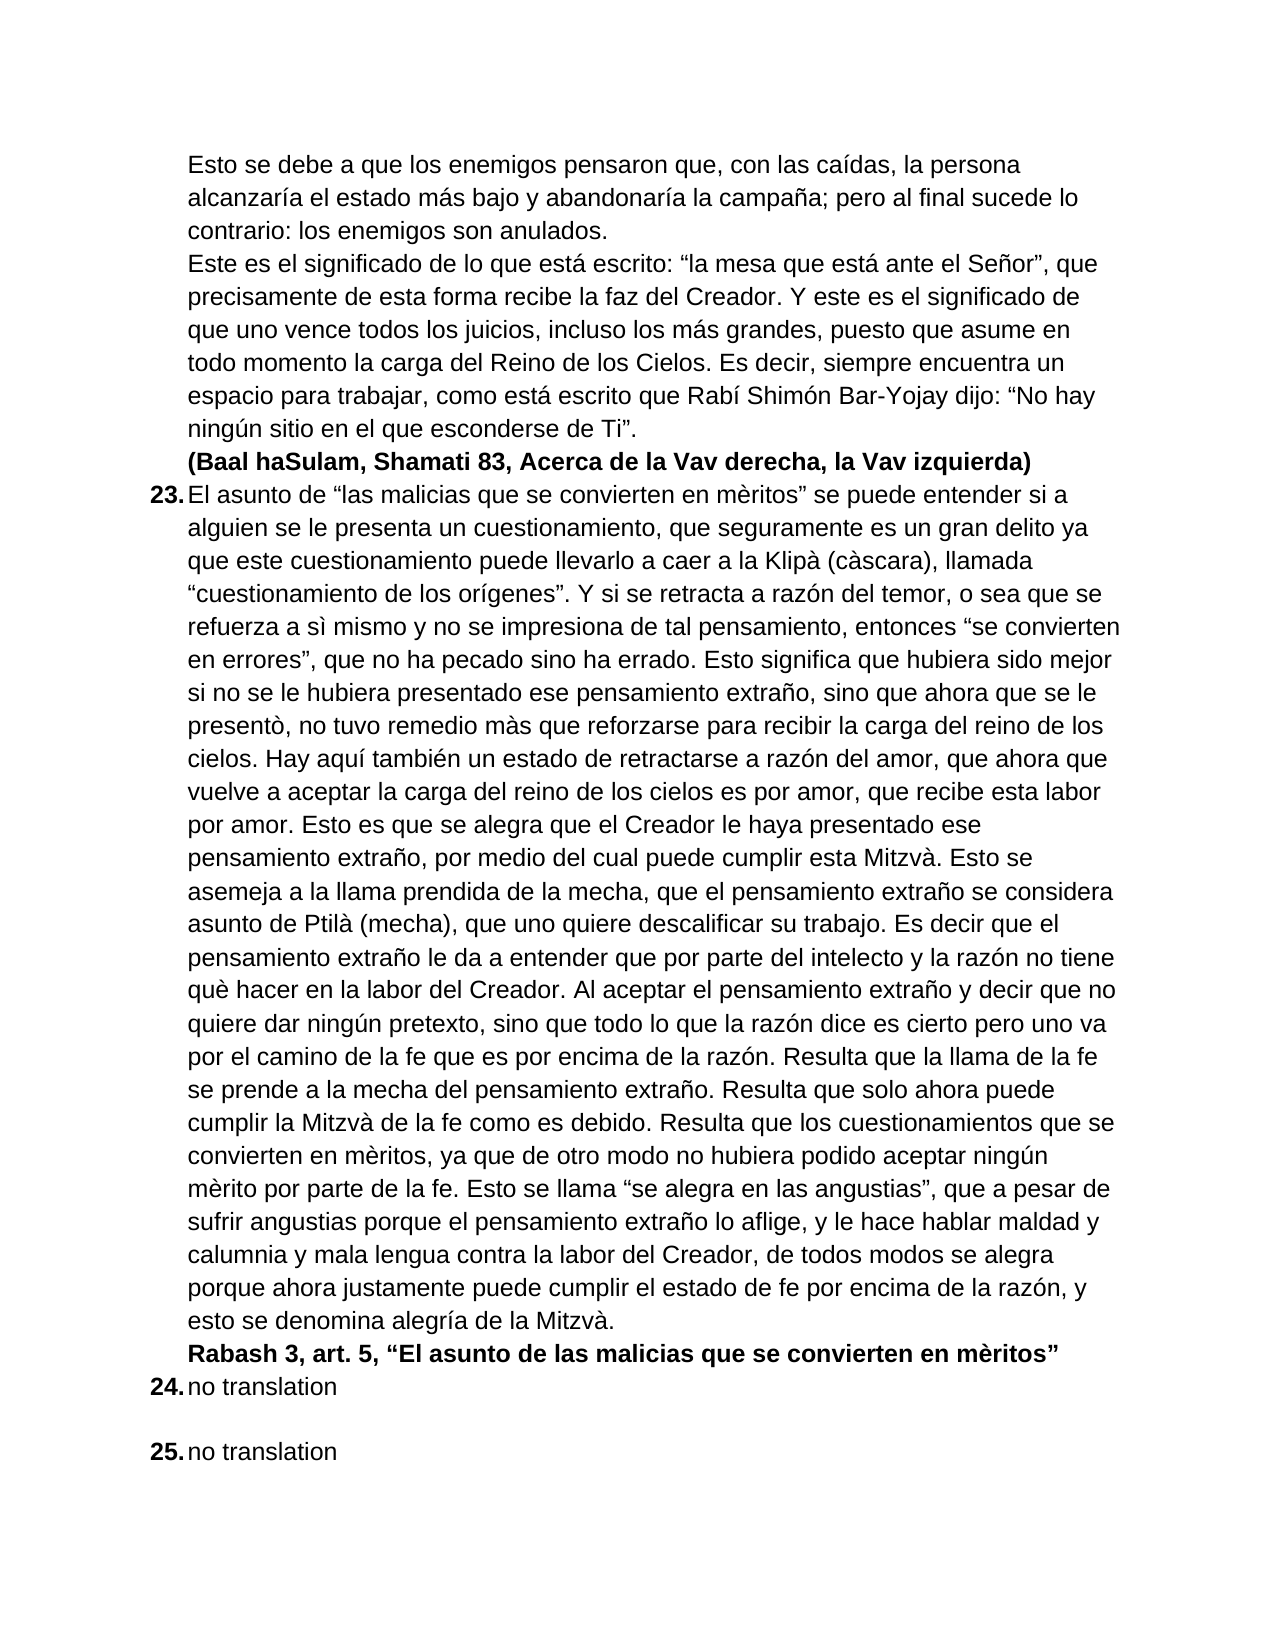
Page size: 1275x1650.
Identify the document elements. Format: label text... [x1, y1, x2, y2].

list no translation [150, 1372, 1125, 1433]
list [150, 150, 1125, 476]
list El asunto de “las malicias que se convierten en mèritos” se puede entender si a alguien se le presenta un cuestionamiento, que seguramente es un gran delito ya que este cuestionamiento puede llevarlo a caer a la Klipà (càscara), llamada “cuestionamiento de los orígenes”. Y si se retracta a razón del temor, o sea que se refuerza a sì mismo y no se impresiona de tal pensamiento, entonces “se convierten en errores”, que no ha pecado sino ha errado. Esto significa que hubiera sido mejor si no se le hubiera presentado ese pensamiento extraño, sino que ahora que se le presentò, no tuvo remedio màs que reforzarse para recibir la carga del reino de los cielos. Hay aquí también un estado de retractarse a razón del amor, que ahora que vuelve a aceptar la carga del reino de los cielos es por amor, que recibe esta labor por amor. Esto es que se alegra que el Creador le haya presentado ese pensamiento extraño, por medio del cual puede cumplir esta Mitzvà. Esto se asemeja a la llama prendida de la mecha, que el pensamiento extraño se considera asunto de Ptilà (mecha), que uno quiere descalificar su trabajo. Es decir que el pensamiento extraño le da a entender que por parte del intelecto y la razón no tiene què hacer en la labor del Creador. Al aceptar el pensamiento extraño y decir que no quiere dar ningún pretexto, sino que todo lo que la razón dice es cierto pero uno va por el camino de la fe que es por encima de la razón. Resulta que la llama de la fe se prende a la mecha del pensamiento extraño. Resulta que solo ahora puede cumplir la Mitzvà de la fe como es debido. Resulta que los cuestionamientos que se convierten en mèritos, ya que de otro modo no hubiera podido aceptar ningún mèrito por parte de la fe. Esto se llama “se alegra en las angustias”, que a pesar de sufrir angustias porque el pensamiento extraño lo aflige, y le hace hablar maldad y calumnia y mala lengua contra la labor del Creador, de todos modos se alegra porque ahora justamente puede cumplir el estado de fe por encima de la razón, y esto se denomina alegría de la Mitzvà. Rabash 3, art. 5, “El asunto de las malicias que se convierten en mèritos” [150, 480, 1125, 1367]
list no translation [150, 1437, 1125, 1498]
